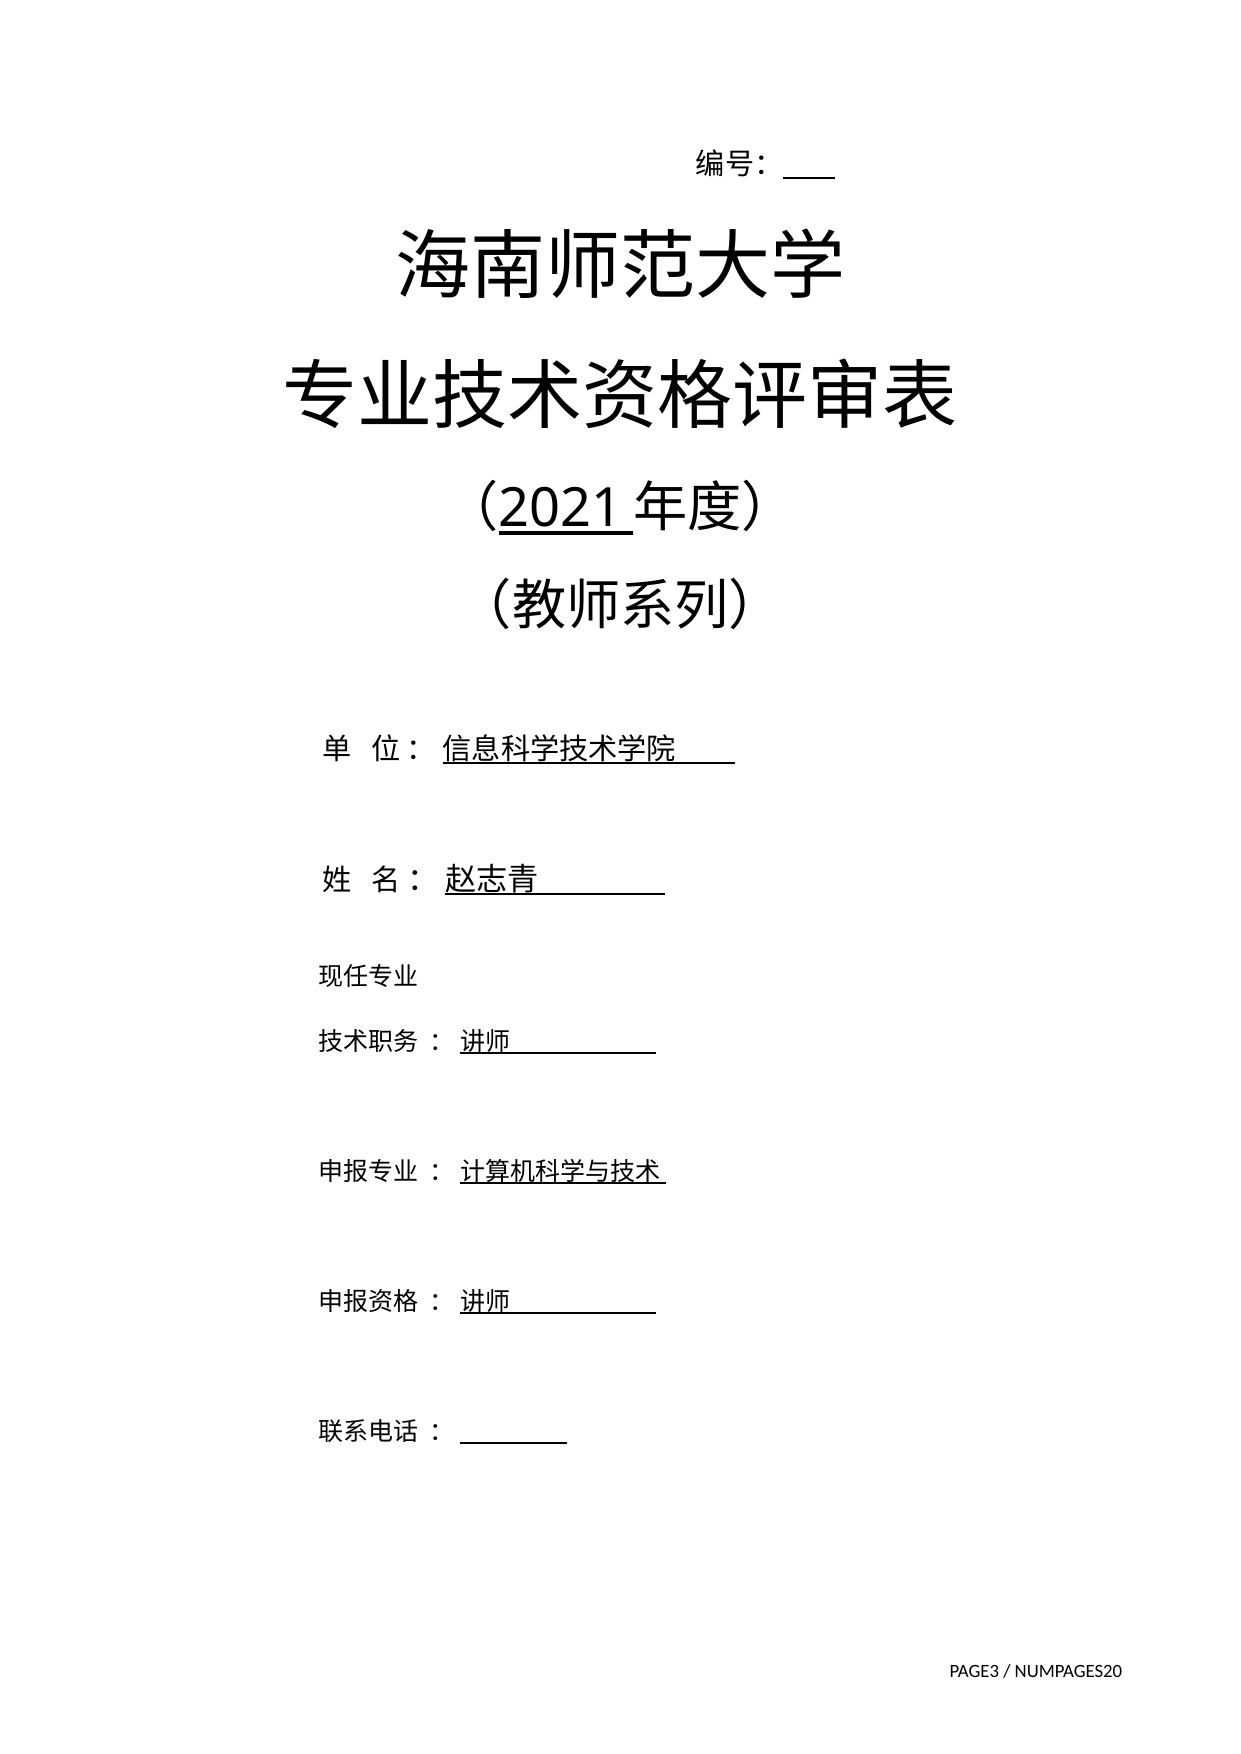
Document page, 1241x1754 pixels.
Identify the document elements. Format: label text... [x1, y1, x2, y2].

text 现任专业 [118, 942, 1122, 1007]
text 联系电话 ： [118, 1397, 1122, 1462]
text （2021年度） [118, 454, 1122, 552]
text （教师系列） [118, 552, 1122, 649]
text 技术职务 ： 讲师 [118, 1007, 1122, 1072]
text 单 位 ： 信息科学技术学院 [118, 714, 1122, 779]
text 编号： [118, 129, 1122, 194]
text 申报资格 ： 讲师 [118, 1267, 1122, 1332]
text 专业技术资格评审表 [118, 324, 1122, 454]
text 申报专业 ： 计算机科学与技术 [118, 1137, 1122, 1202]
text 海南师范大学 [118, 194, 1122, 324]
text 姓 名 ： 赵志青 [118, 844, 1122, 909]
